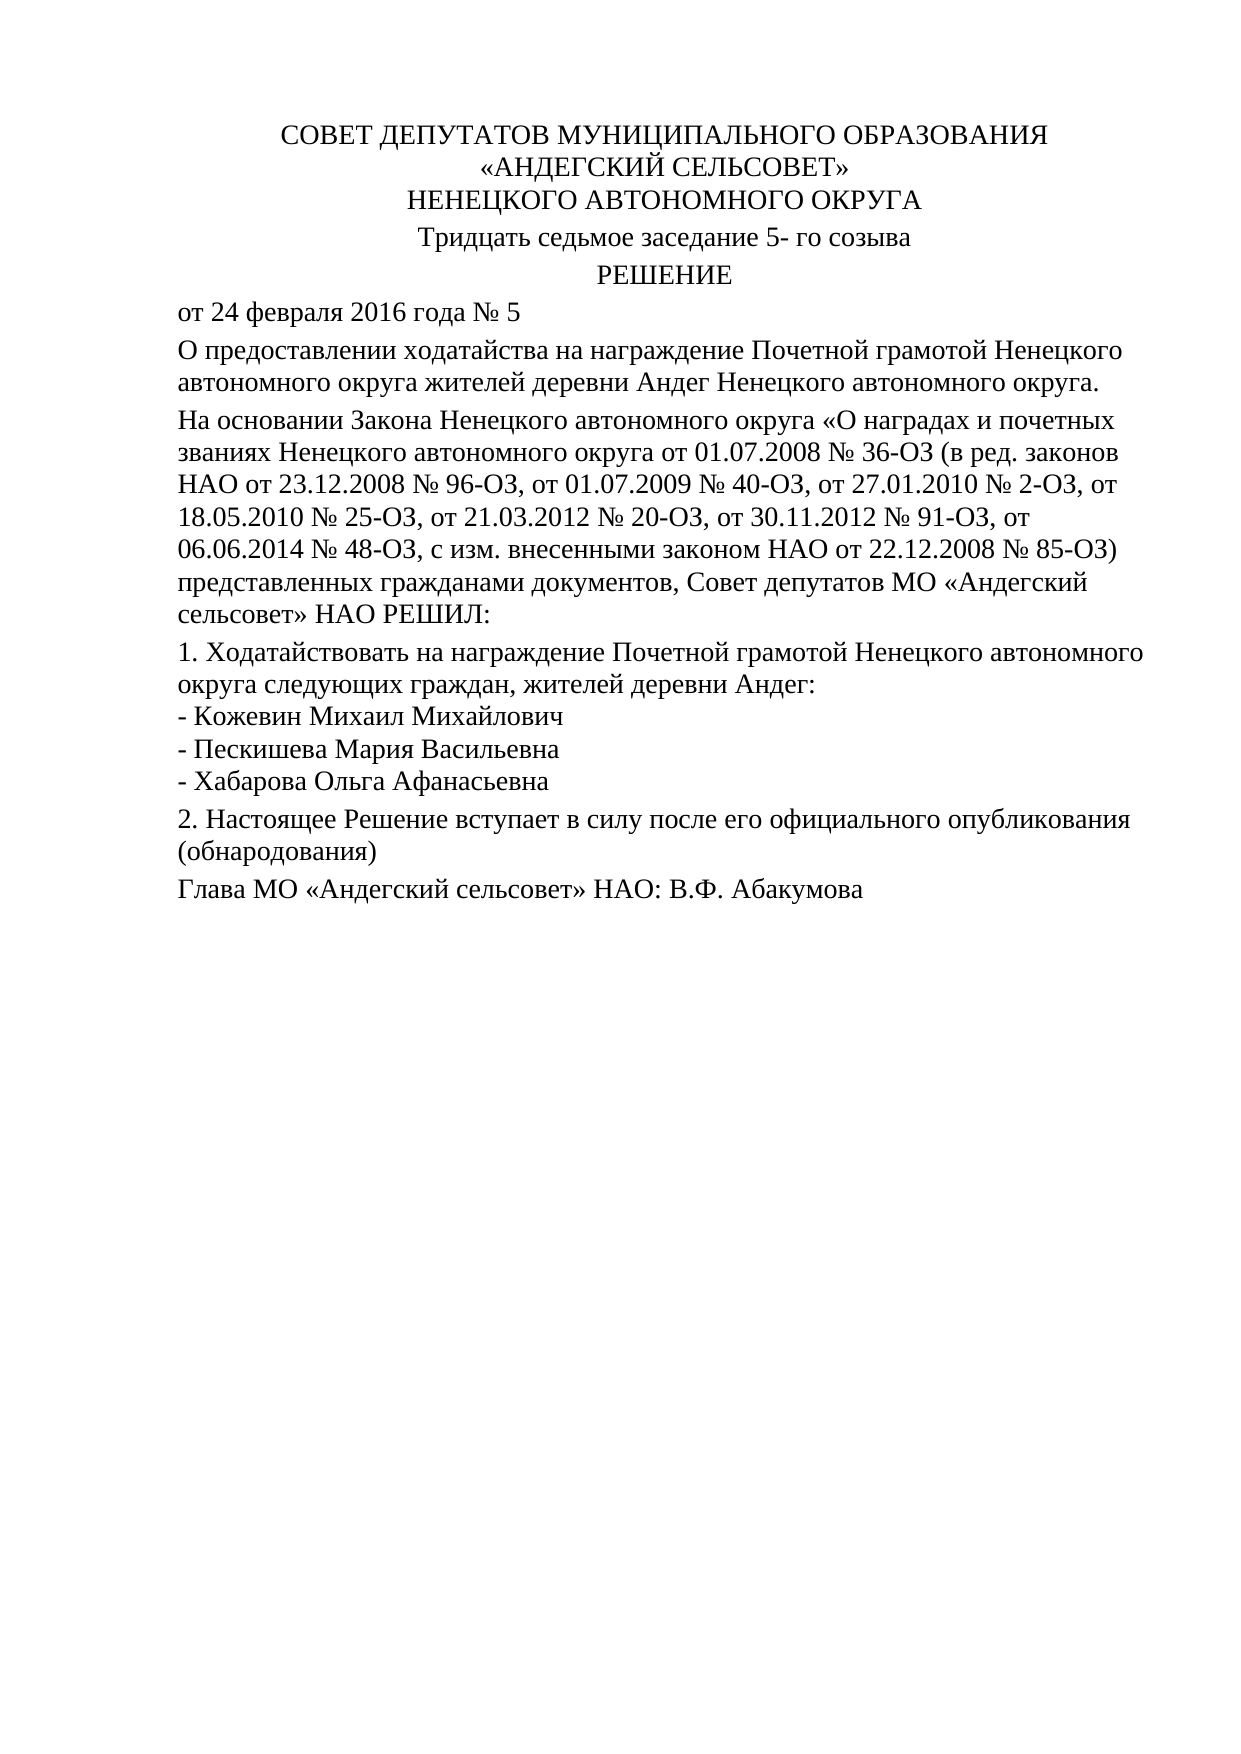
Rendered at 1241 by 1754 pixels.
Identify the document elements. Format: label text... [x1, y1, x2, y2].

text 2. Настоящее Решение вступает в силу после его официального опубликования (обнародования) [177, 802, 1152, 867]
text На основании Закона Ненецкого автономного округа «О наградах и почетных званиях Ненецкого автономного округа от 01.07.2008 № 36-ОЗ (в ред. законов НАО от 23.12.2008 № 96-ОЗ, от 01.07.2009 № 40-ОЗ, от 27.01.2010 № 2-ОЗ, от 18.05.2010 № 25-ОЗ, от 21.03.2012 № 20-ОЗ, от 30.11.2012 № 91-ОЗ, от 06.06.2014 № 48-ОЗ, с изм. внесенными законом НАО от 22.12.2008 № 85-ОЗ) представленных гражданами документов, Совет депутатов МО «Андегский сельсовет» НАО РЕШИЛ: [177, 403, 1152, 629]
text РЕШЕНИЕ [177, 258, 1152, 290]
text О предоставлении ходатайства на награждение Почетной грамотой Ненецкого автономного округа жителей деревни Андег Ненецкого автономного округа. [177, 333, 1152, 398]
text Тридцать седьмое заседание 5- го созыва [177, 220, 1152, 253]
text СОВЕТ ДЕПУТАТОВ МУНИЦИПАЛЬНОГО ОБРАЗОВАНИЯ «АНДЕГСКИЙ СЕЛЬСОВЕТ» НЕНЕЦКОГО АВТОНОМНОГО ОКРУГА [177, 118, 1152, 215]
text 1. Ходатайствовать на награждение Почетной грамотой Ненецкого автономного округа следующих граждан, жителей деревни Андег: - Кожевин Михаил Михайлович - Пескишева Мария Васильевна - Хабарова Ольга Афанасьевна [177, 635, 1152, 797]
text от 24 февраля 2016 года № 5 [177, 295, 1152, 328]
text Глава МО «Андегский сельсовет» НАО: В.Ф. Абакумова [177, 872, 1152, 904]
